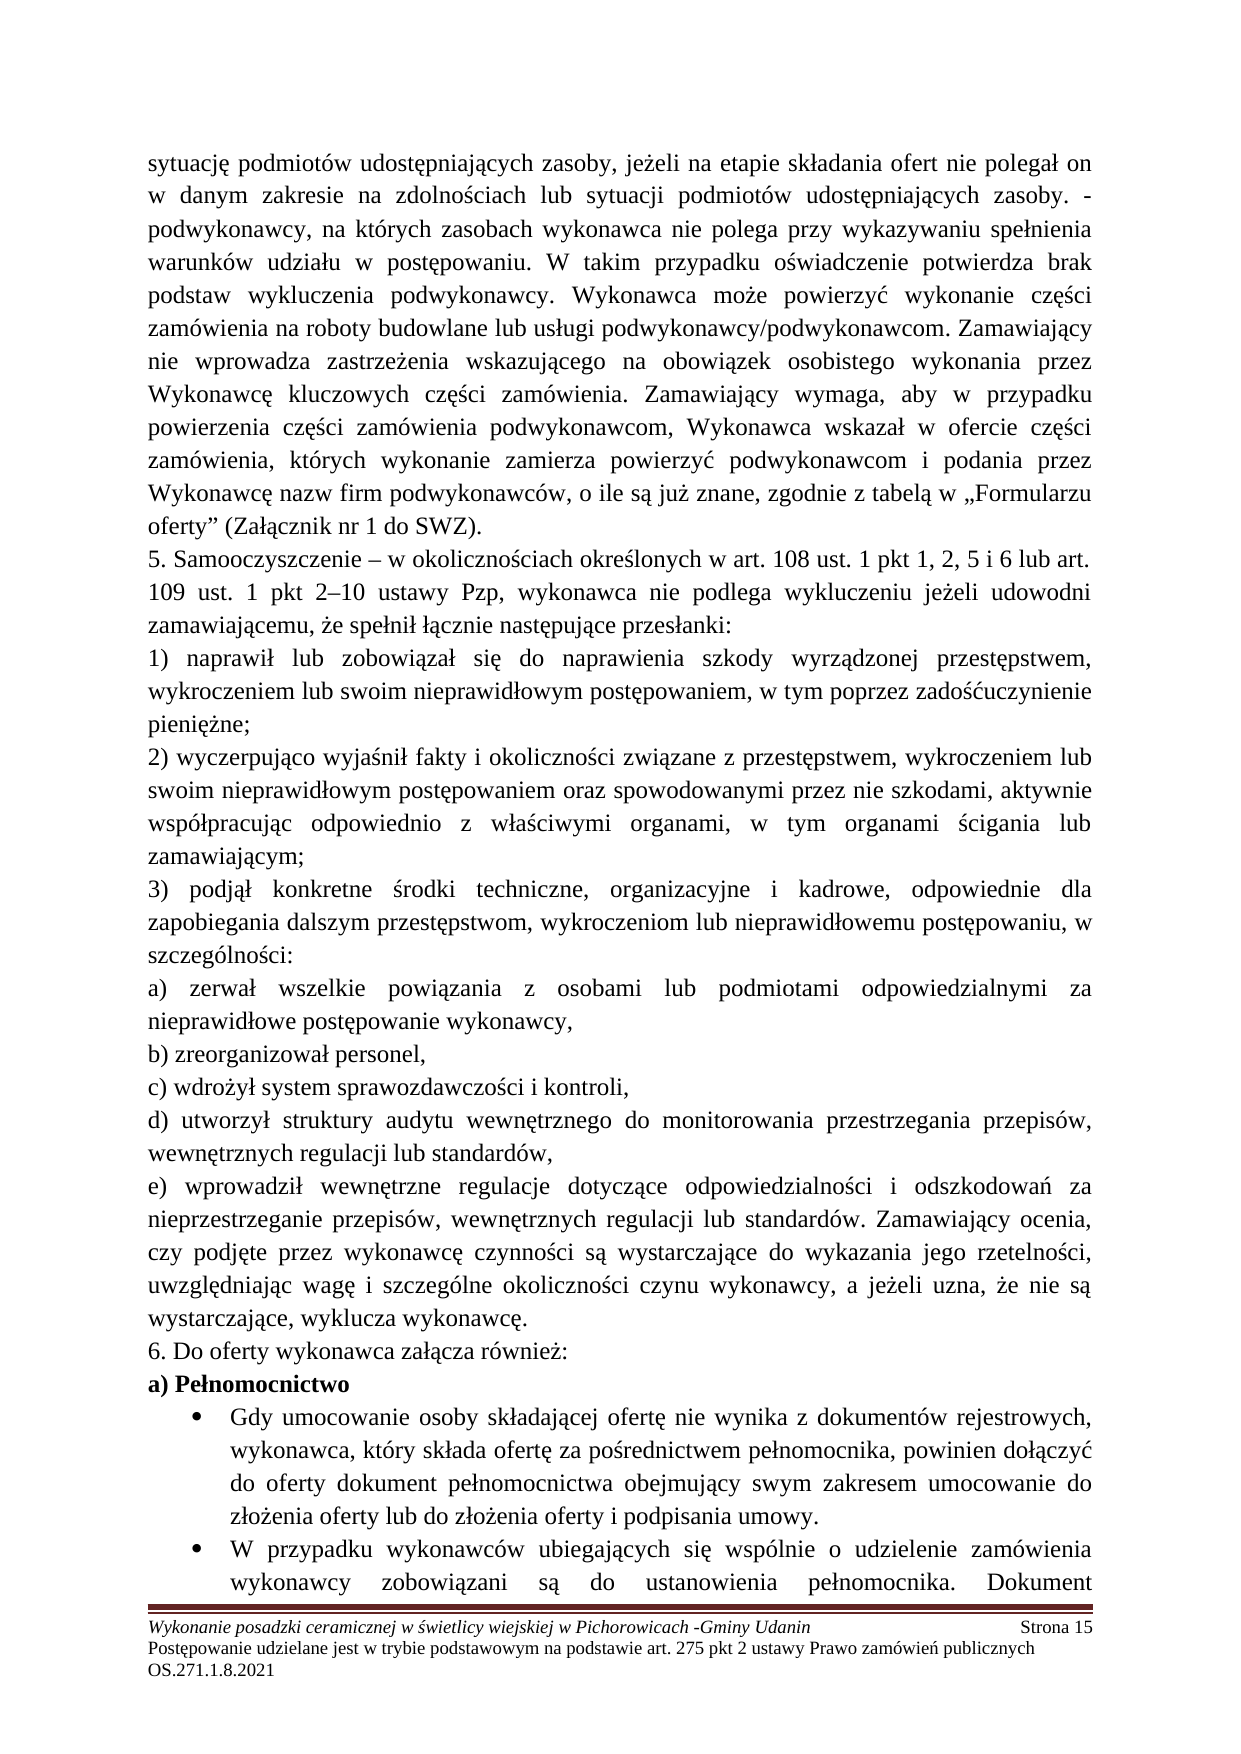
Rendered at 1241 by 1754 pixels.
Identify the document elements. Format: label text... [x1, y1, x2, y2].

text 2) wyczerpująco wyjaśnił fakty i okoliczności związane z przestępstwem, wykroczeniem lub swoim nieprawidłowym postępowaniem oraz spowodowanymi przez nie szkodami, aktywnie współpracując odpowiednio z właściwymi organami, w tym organami ścigania lub zamawiającym; [148, 742, 1093, 870]
text e) wprowadził wewnętrzne regulacje dotyczące odpowiedzialności i odszkodowań za nieprzestrzeganie przepisów, wewnętrznych regulacji lub standardów. Zamawiający ocenia, czy podjęte przez wykonawcę czynności są wystarczające do wykazania jego rzetelności, uwzględniając wagę i szczególne okoliczności czynu wykonawcy, a jeżeli uzna, że nie są wystarczające, wyklucza wykonawcę. [148, 1171, 1093, 1332]
text b) zreorganizował personel, [148, 1039, 1093, 1068]
text d) utworzył struktury audytu wewnętrznego do monitorowania przestrzegania przepisów, wewnętrznych regulacji lub standardów, [148, 1105, 1093, 1167]
text 6. Do oferty wykonawca załącza również: [148, 1336, 1093, 1365]
list Gdy umocowanie osoby składającej ofertę nie wynika z dokumentów rejestrowych, wykonawca, który składa ofertę za pośrednictwem pełnomocnika, powinien dołączyć do oferty dokument pełnomocnictwa obejmujący swym zakresem umocowanie do złożenia oferty lub do złożenia oferty i podpisania umowy. [192, 1402, 1093, 1530]
text a) Pełnomocnictwo [148, 1369, 1093, 1398]
text c) wdrożył system sprawozdawczości i kontroli, [148, 1072, 1093, 1101]
text 3) podjął konkretne środki techniczne, organizacyjne i kadrowe, odpowiednie dla zapobiegania dalszym przestępstwom, wykroczeniom lub nieprawidłowemu postępowaniu, w szczególności: [148, 874, 1093, 969]
text 5. Samooczyszczenie – w okolicznościach określonych w art. 108 ust. 1 pkt 1, 2, 5 i 6 lub art. 109 ust. 1 pkt 2–10 ustawy Pzp, wykonawca nie podlega wykluczeniu jeżeli udowodni zamawiającemu, że spełnił łącznie następujące przesłanki: [148, 544, 1093, 639]
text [148, 148, 1093, 539]
text 1) naprawił lub zobowiązał się do naprawienia szkody wyrządzonej przestępstwem, wykroczeniem lub swoim nieprawidłowym postępowaniem, w tym poprzez zadośćuczynienie pieniężne; [148, 643, 1093, 738]
text a) zerwał wszelkie powiązania z osobami lub podmiotami odpowiedzialnymi za nieprawidłowe postępowanie wykonawcy, [148, 973, 1093, 1035]
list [192, 1534, 1093, 1596]
